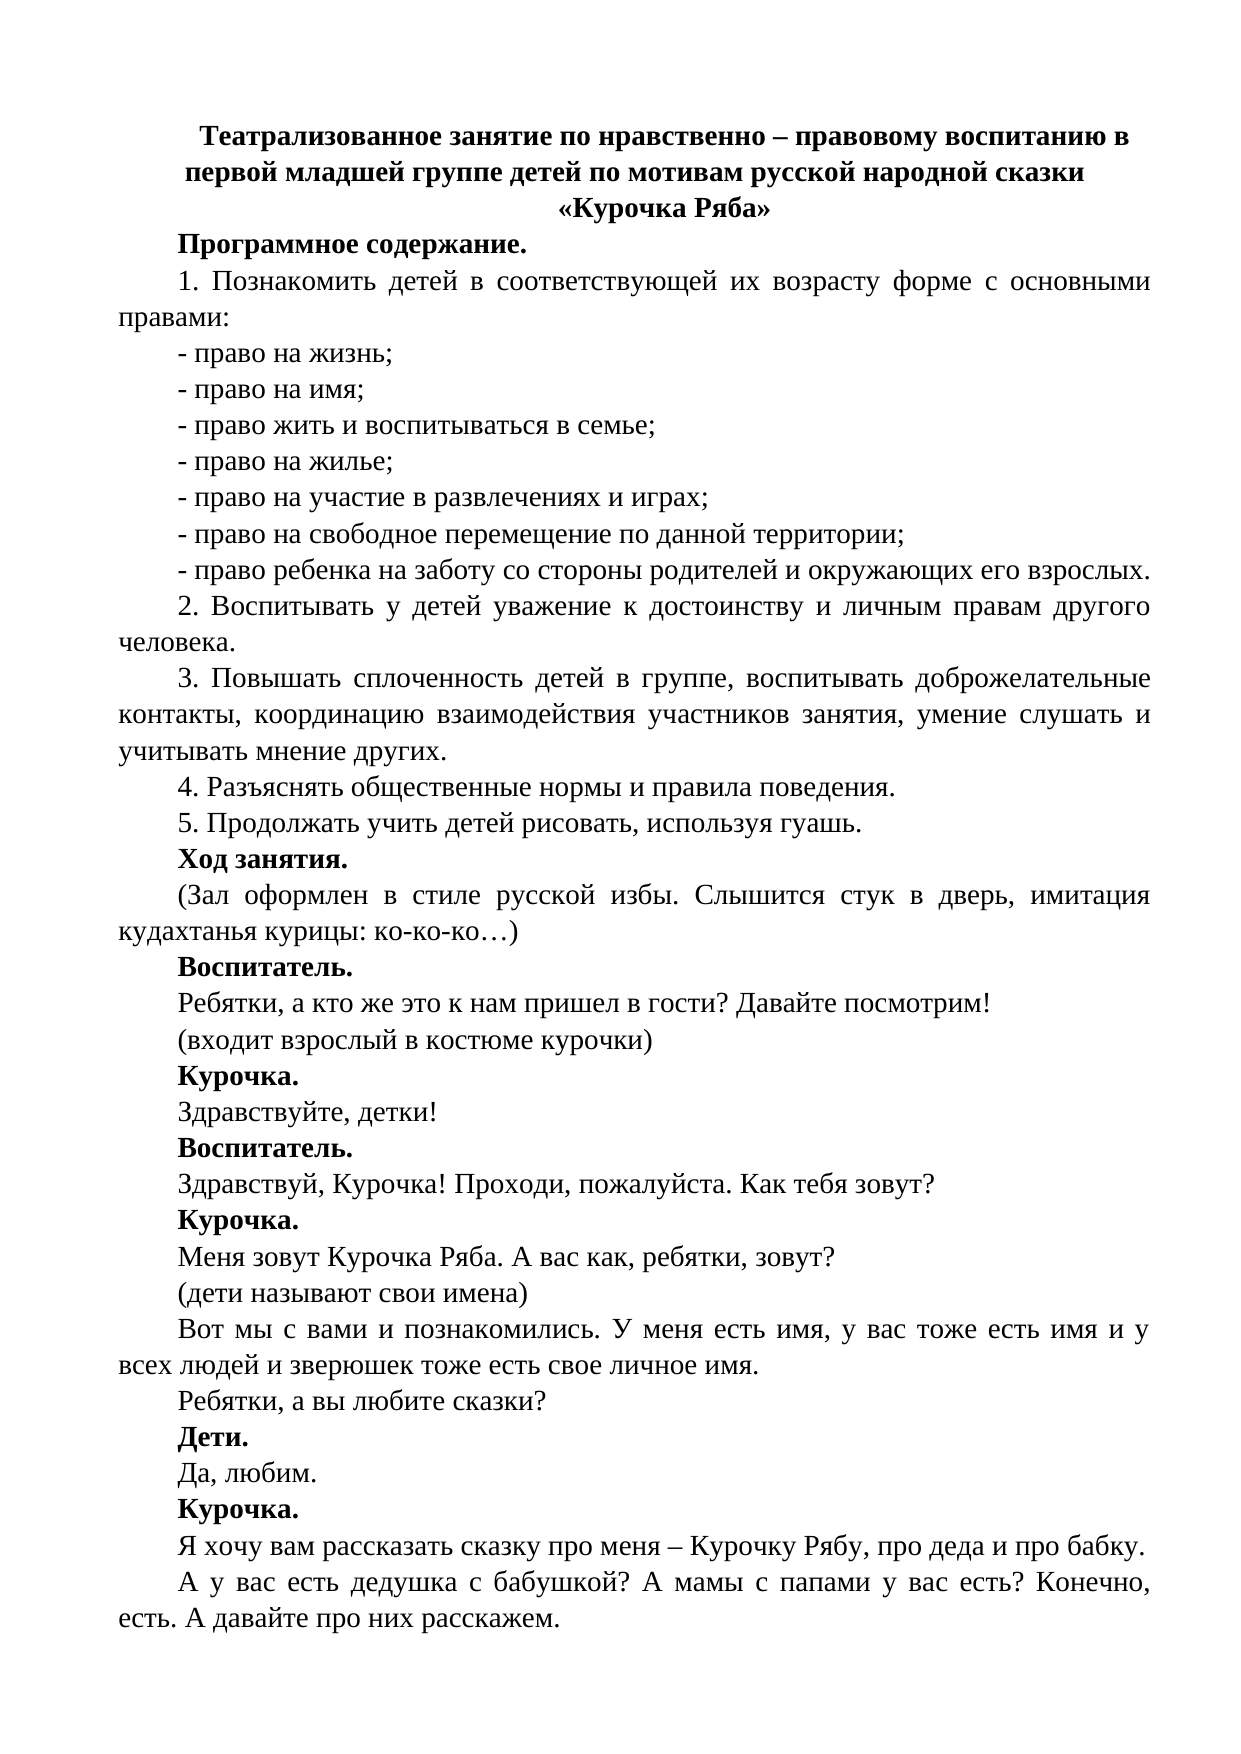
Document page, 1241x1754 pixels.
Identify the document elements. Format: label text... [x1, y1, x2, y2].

text (дети называют свои имена) [118, 1275, 1152, 1308]
text Вот мы с вами и познакомились. У меня есть имя, у вас тоже есть имя и у всех людей и зверюшек тоже есть свое личное имя. [118, 1311, 1152, 1381]
text 1. Познакомить детей в соответствующей их возрасту форме с основными правами: [118, 263, 1152, 332]
text - право на свободное перемещение по данной территории; [118, 516, 1152, 549]
text Курочка. [118, 1492, 1152, 1525]
text Я хочу вам рассказать сказку про меня – Курочку Рябу, про деда и про бабку. [118, 1528, 1152, 1561]
text Ход занятия. [118, 841, 1152, 874]
text Ребятки, а вы любите сказки? [118, 1383, 1152, 1417]
text Воспитатель. [118, 949, 1152, 983]
text 2. Воспитывать у детей уважение к достоинству и личным правам другого человека. [118, 588, 1152, 658]
text - право на жилье; [118, 443, 1152, 477]
text - право на имя; [118, 371, 1152, 405]
text Здравствуйте, детки! [118, 1094, 1152, 1128]
text Меня зовут Курочка Ряба. А вас как, ребятки, зовут? [118, 1239, 1152, 1272]
text Дети. [118, 1419, 1152, 1453]
text (Зал оформлен в стиле русской избы. Слышится стук в дверь, имитация кудахтанья курицы: ко-ко-ко…) [118, 877, 1152, 947]
text Программное содержание. [118, 227, 1152, 260]
text Здравствуй, Курочка! Проходи, пожалуйста. Как тебя зовут? [118, 1166, 1152, 1200]
text (входит взрослый в костюме курочки) [118, 1022, 1152, 1055]
text - право на участие в развлечениях и играх; [118, 479, 1152, 513]
text А у вас есть дедушка с бабушкой? А мамы с папами у вас есть? Конечно, есть. А давайте про них расскажем. [118, 1564, 1152, 1634]
text «Курочка Ряба» [118, 190, 1152, 224]
text 3. Повышать сплоченность детей в группе, воспитывать доброжелательные контакты, координацию взаимодействия участников занятия, умение слушать и учитывать мнение других. [118, 660, 1152, 766]
text - право на жизнь; [118, 335, 1152, 368]
text Курочка. [118, 1058, 1152, 1091]
text - право жить и воспитываться в семье; [118, 407, 1152, 441]
text Театрализованное занятие по нравственно – правовому воспитанию в первой младшей группе детей по мотивам русской народной сказки [118, 118, 1152, 188]
text Ребятки, а кто же это к нам пришел в гости? Давайте посмотрим! [118, 986, 1152, 1019]
text Да, любим. [118, 1456, 1152, 1489]
text 5. Продолжать учить детей рисовать, используя гуашь. [118, 805, 1152, 838]
text Курочка. [118, 1202, 1152, 1236]
text - право ребенка на заботу со стороны родителей и окружающих его взрослых. [118, 552, 1152, 585]
text Воспитатель. [118, 1130, 1152, 1164]
text 4. Разъяснять общественные нормы и правила поведения. [118, 769, 1152, 802]
